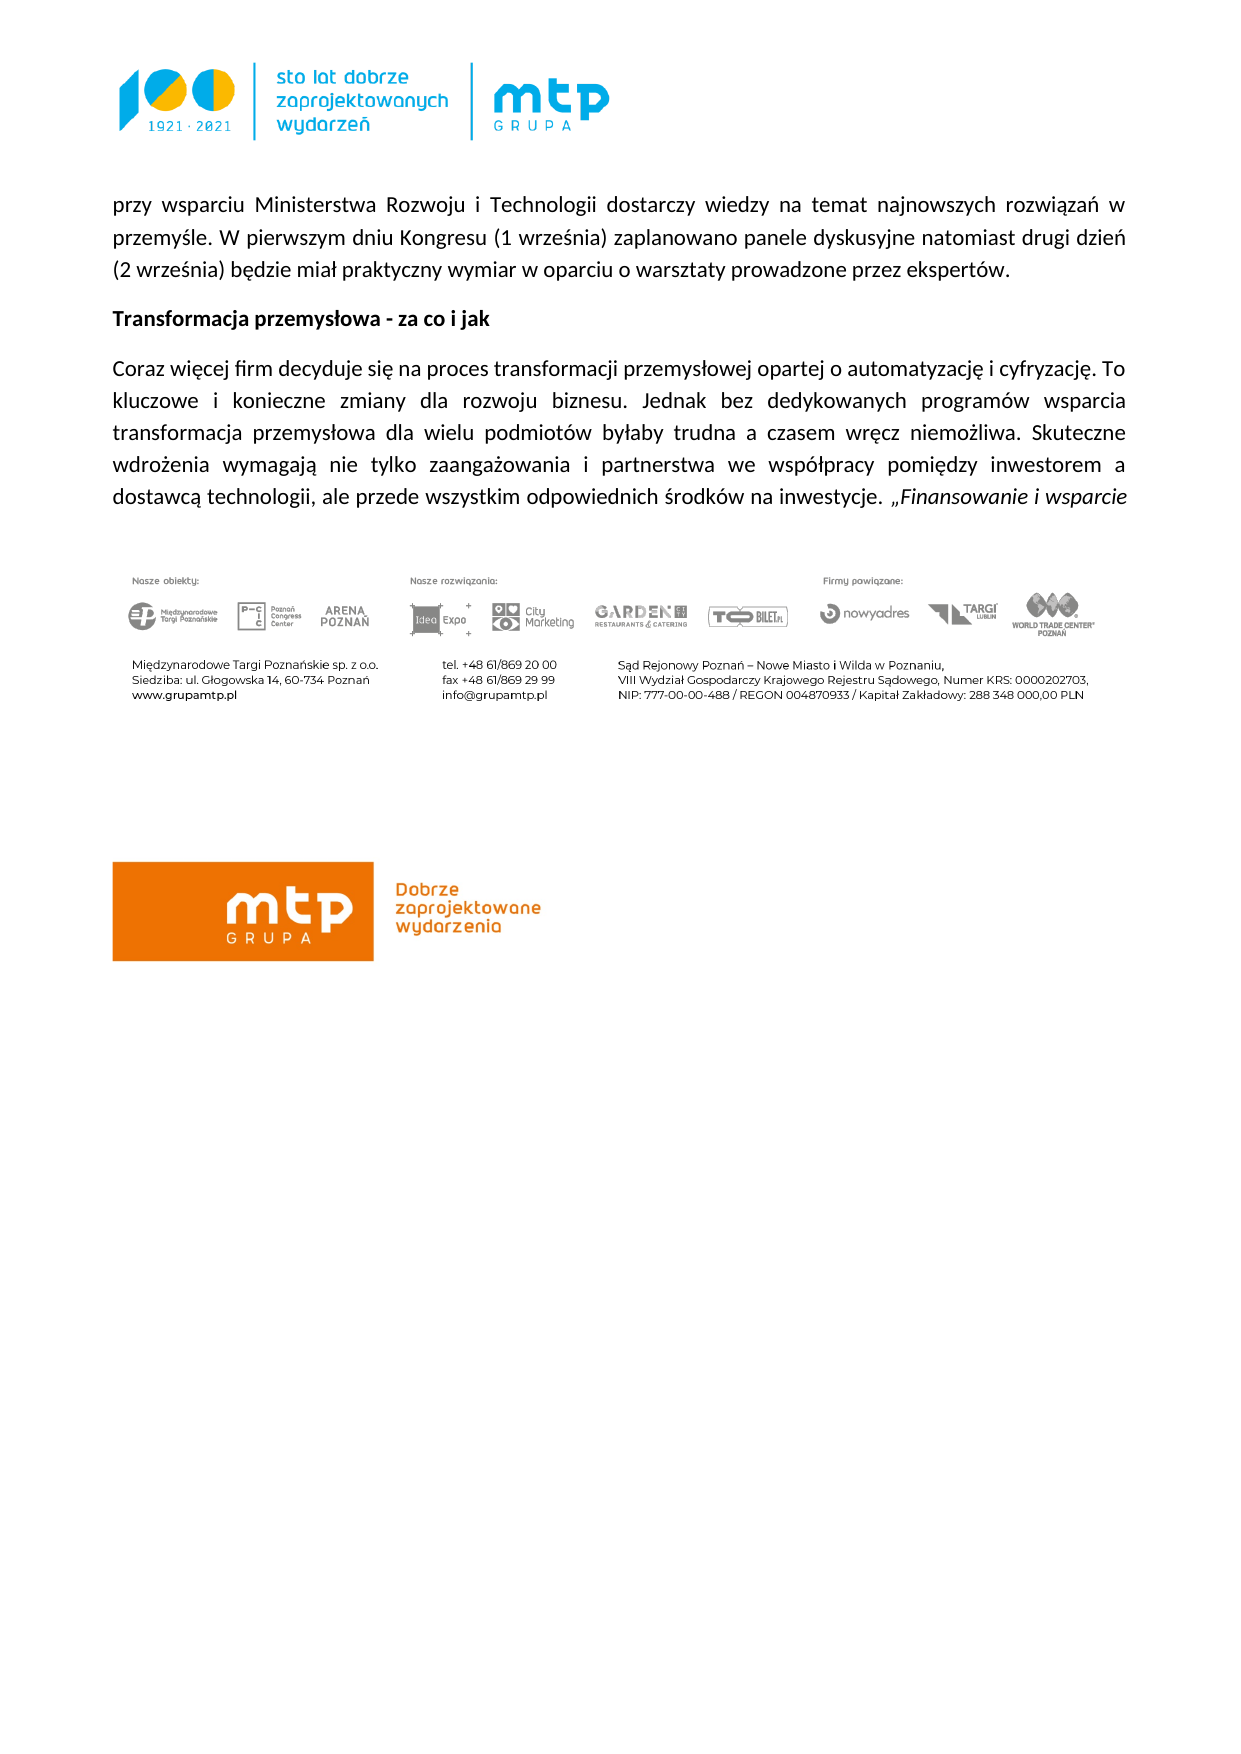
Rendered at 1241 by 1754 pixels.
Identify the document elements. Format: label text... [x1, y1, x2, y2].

picture [112, 531, 1238, 780]
text Coraz więcej firm decyduje się na proces transformacji przemysłowej opartej o automatyzację i cyfryzację. To kluczowe i konieczne zmiany dla rozwoju biznesu. Jednak bez dedykowanych programów wsparcia transformacja przemysłowa dla wielu podmiotów byłaby trudna a czasem wręcz niemożliwa. Skuteczne wdrożenia wymagają nie tylko zaangażowania i partnerstwa we współpracy pomiędzy inwestorem a dostawcą technologii, ale przede wszystkim odpowiednich środków na inwestycje. „Finansowanie i wsparcie transformacji przemysłowej polskich firm" – to jeden z paneli Kongresu Industry Next, którego partnerem merytorycznym jest Platforma Przemysłu Przyszłości. Udział w spotkaniu potwierdzili już ministrowie: Olga Ewa Semeniuk, Podsekretarz Stanu w Ministerstwie Rozwoju i Technologii, Pełnomocnik Rządu ds. Małych i Średnich Przedsiębiorstw oraz Tadeusz Kościński, Minister Finansów, Funduszy i Polityki Regionalnej. Głos w dyskusji zabiorą także: Mikołaj Różycki, p.o. prezesa Zarządu Polskiej Agencji Rozwoju Przedsiębiorczości, Cezariusz Lesisz, prezes Zarządu Agencji Rozwoju Przemysłu oraz Dawid Solak, członek Zarządu Platformy Przemysłu Przyszłości, który deklaruje: - W ostatnich latach na polskim rynku powstało wiele mechanizmów wsparcia innowacyjności. Można je znaleźć m.in. w HUB-ach, na uczelniach czy w parkach naukowo-technologicznych. Wiele instytucji, w tym nasza, prowadzi regularnie warsztaty, szkolenia czy webinary. Można powiedzieć, że stworzyliśmy ekosystem dla transformacji cyfrowej przemysłu. Jednak innowacje to nie tylko wsparcie merytoryczne, to również potrzeby związane z finansami. Także w tej kwestii zadaniem Platformy Przemysłu Przyszłości jest wsparcie przedsiębiorców w pozyskiwaniu środków na transformację. [112, 354, 1128, 511]
text Kongres Industry Next to innowacyjny projekt promujący globalny rozwój przemysłu 4.0, organizowany przez zespół największych targów tej branży ITM Industry Europe. Przedsięwzięcie zainicjowane przez Grupę MTP przy wsparciu Ministerstwa Rozwoju i Technologii dostarczy wiedzy na temat najnowszych rozwiązań w przemyśle. W pierwszym dniu Kongresu (1 września) zaplanowano panele dyskusyjne natomiast drugi dzień (2 września) będzie miał praktyczny wymiar w oparciu o warsztaty prowadzone przez ekspertów. [112, 191, 1128, 283]
text Transformacja przemysłowa - za co i jak [112, 304, 1128, 332]
picture [112, 23, 634, 191]
picture [112, 807, 1058, 1731]
